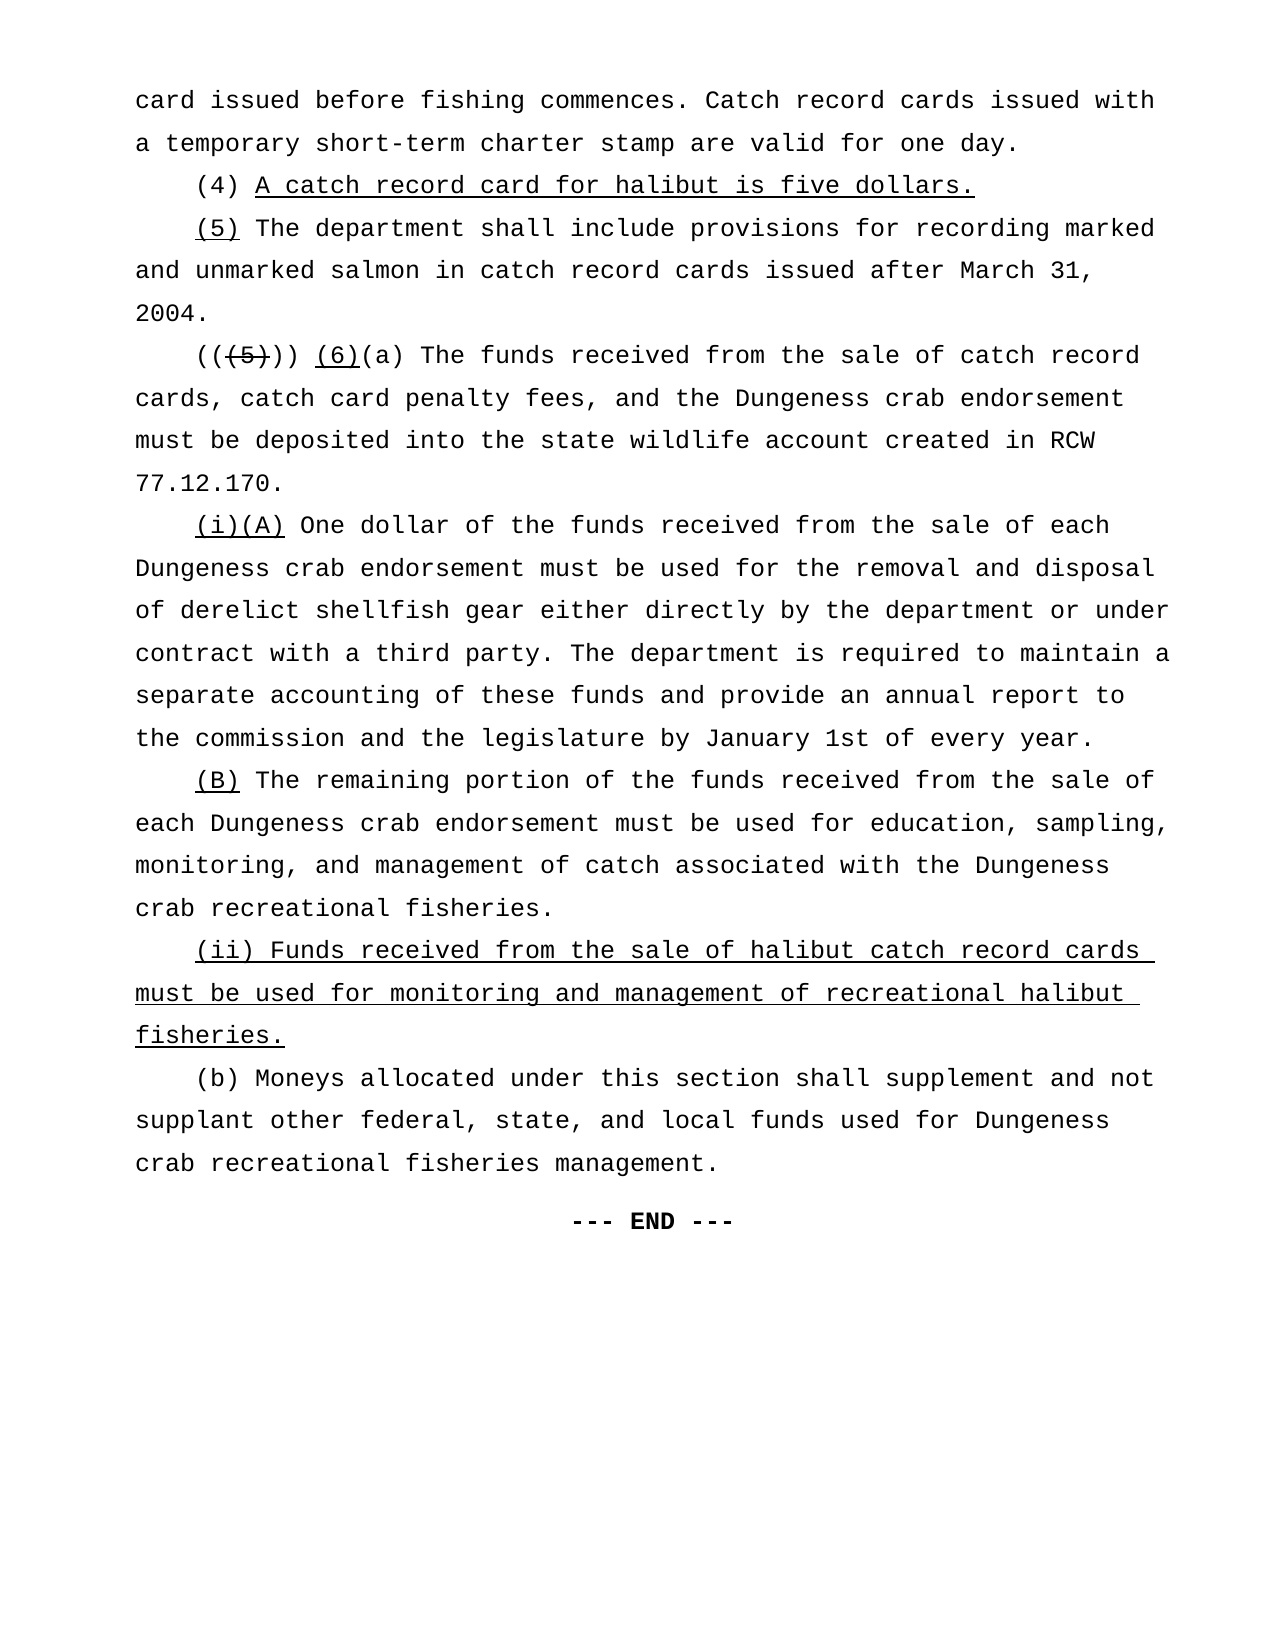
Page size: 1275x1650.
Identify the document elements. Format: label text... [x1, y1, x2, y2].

text (b) Moneys allocated under this section shall supplement and not supplant other federal, state, and local funds used for Dungeness crab recreational fisheries management. [135, 1052, 1170, 1180]
text (4) A catch record card for halibut is five dollars. [135, 160, 1170, 202]
text (5) The department shall include provisions for recording marked and unmarked salmon in catch record cards issued after March 31, 2004. [135, 202, 1170, 330]
text --- END --- [135, 1208, 1170, 1237]
text (B) The remaining portion of the funds received from the sale of each Dungeness crab endorsement must be used for education, sampling, monitoring, and management of catch associated with the Dungeness crab recreational fisheries. [135, 755, 1170, 925]
text (((5))) (6)(a) The funds received from the sale of catch record cards, catch card penalty fees, and the Dungeness crab endorsement must be deposited into the state wildlife account created in RCW 77.12.170. [135, 330, 1170, 500]
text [135, 75, 1170, 160]
text (i)(A) One dollar of the funds received from the sale of each Dungeness crab endorsement must be used for the removal and disposal of derelict shellfish gear either directly by the department or under contract with a third party. The department is required to maintain a separate accounting of these funds and provide an annual report to the commission and the legislature by January 1st of every year. [135, 500, 1170, 755]
text (ii) Funds received from the sale of halibut catch record cards must be used for monitoring and management of recreational halibut fisheries. [135, 925, 1170, 1052]
